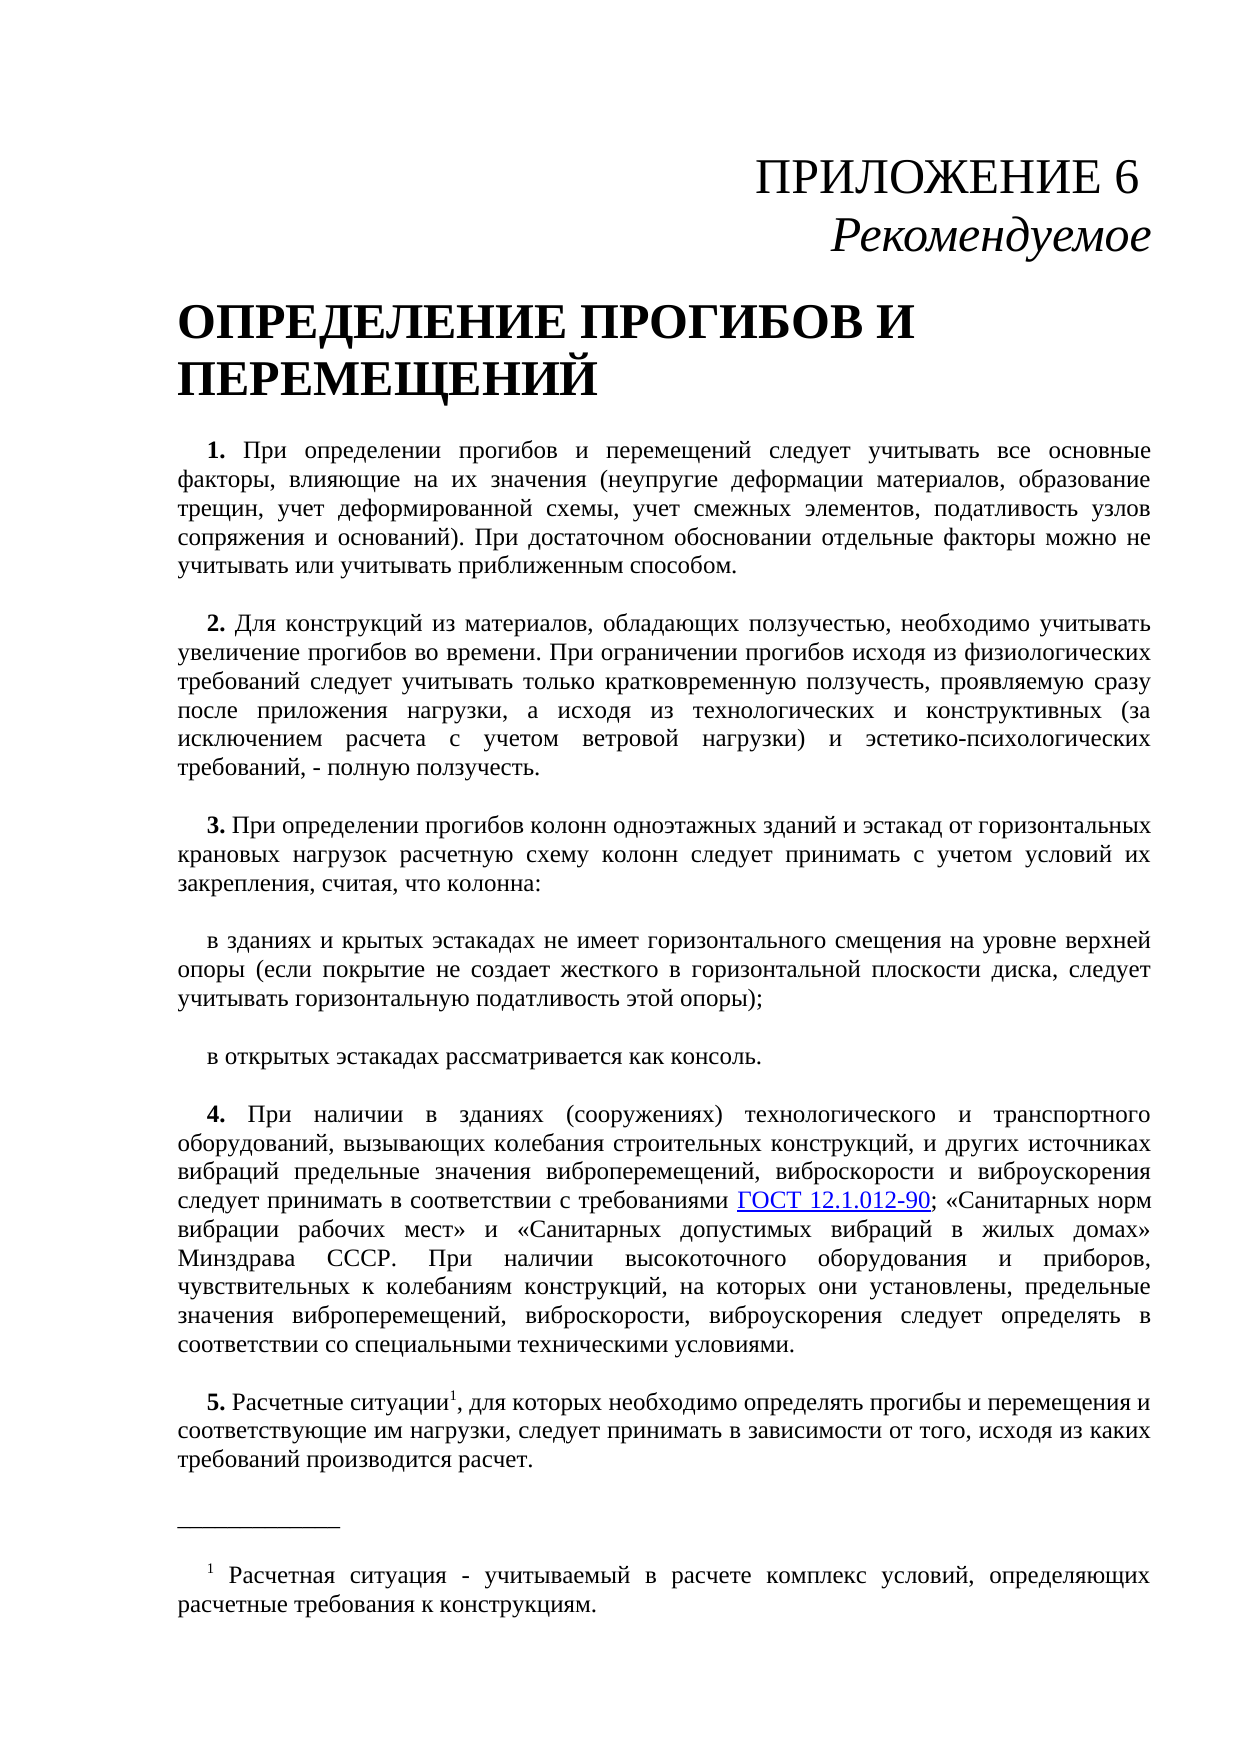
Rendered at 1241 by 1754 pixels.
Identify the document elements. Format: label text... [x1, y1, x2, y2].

text 3. При определении прогибов колонн одноэтажных зданий и эстакад от горизонтальных крановых нагрузок расчетную схему колонн следует принимать с учетом условий их закрепления, считая, что колонна: [177, 810, 1152, 896]
text _____________ [177, 1502, 1152, 1531]
text в зданиях и крытых эстакадах не имеет горизонтального смещения на уровне верхней опоры (если покрытие не создает жесткого в горизонтальной плоскости диска, следует учитывать горизонтальную податливость этой опоры); [177, 926, 1152, 1012]
text ПРИЛОЖЕНИЕ 6 Рекомендуемое [177, 147, 1152, 262]
text 5. Расчетные ситуации1, для которых необходимо определять прогибы и перемещения и соответствующие им нагрузки, следует принимать в зависимости от того, исходя из каких требований производится расчет. [177, 1387, 1152, 1473]
text 1. При определении прогибов и перемещений следует учитывать все основные факторы, влияющие на их значения (неупругие деформации материалов, образование трещин, учет деформированной схемы, учет смежных элементов, податливость узлов сопряжения и оснований). При достаточном обосновании отдельные факторы можно не учитывать или учитывать приближенным способом. [177, 436, 1152, 579]
text 1 Расчетная ситуация - учитываемый в расчете комплекс условий, определяющих расчетные требования к конструкциям. [177, 1560, 1152, 1618]
text 2. Для конструкций из материалов, обладающих ползучестью, необходимо учитывать увеличение прогибов во времени. При ограничении прогибов исходя из физиологических требований следует учитывать только кратковременную ползучесть, проявляемую сразу после приложения нагрузки, а исходя из технологических и конструктивных (за исключением расчета с учетом ветровой нагрузки) и эстетико-психологических требований, - полную ползучесть. [177, 608, 1152, 781]
text в открытых эстакадах рассматривается как консоль. [177, 1041, 1152, 1070]
text ОПРЕДЕЛЕНИЕ ПРОГИБОВ И ПЕРЕМЕЩЕНИЙ [177, 291, 1152, 406]
text 4. При наличии в зданиях (сооружениях) технологического и транспортного оборудований, вызывающих колебания строительных конструкций, и других источниках вибраций предельные значения виброперемещений, виброскорости и виброускорения следует принимать в соответствии с требованиями ГОСТ 12.1.012-90; «Санитарных норм вибрации рабочих мест» и «Санитарных допустимых вибраций в жилых домах» Минздрава СССР. При наличии высокоточного оборудования и приборов, чувствительных к колебаниям конструкций, на которых они установлены, предельные значения виброперемещений, виброскорости, виброускорения следует определять в соответствии со специальными техническими условиями. [177, 1099, 1152, 1358]
